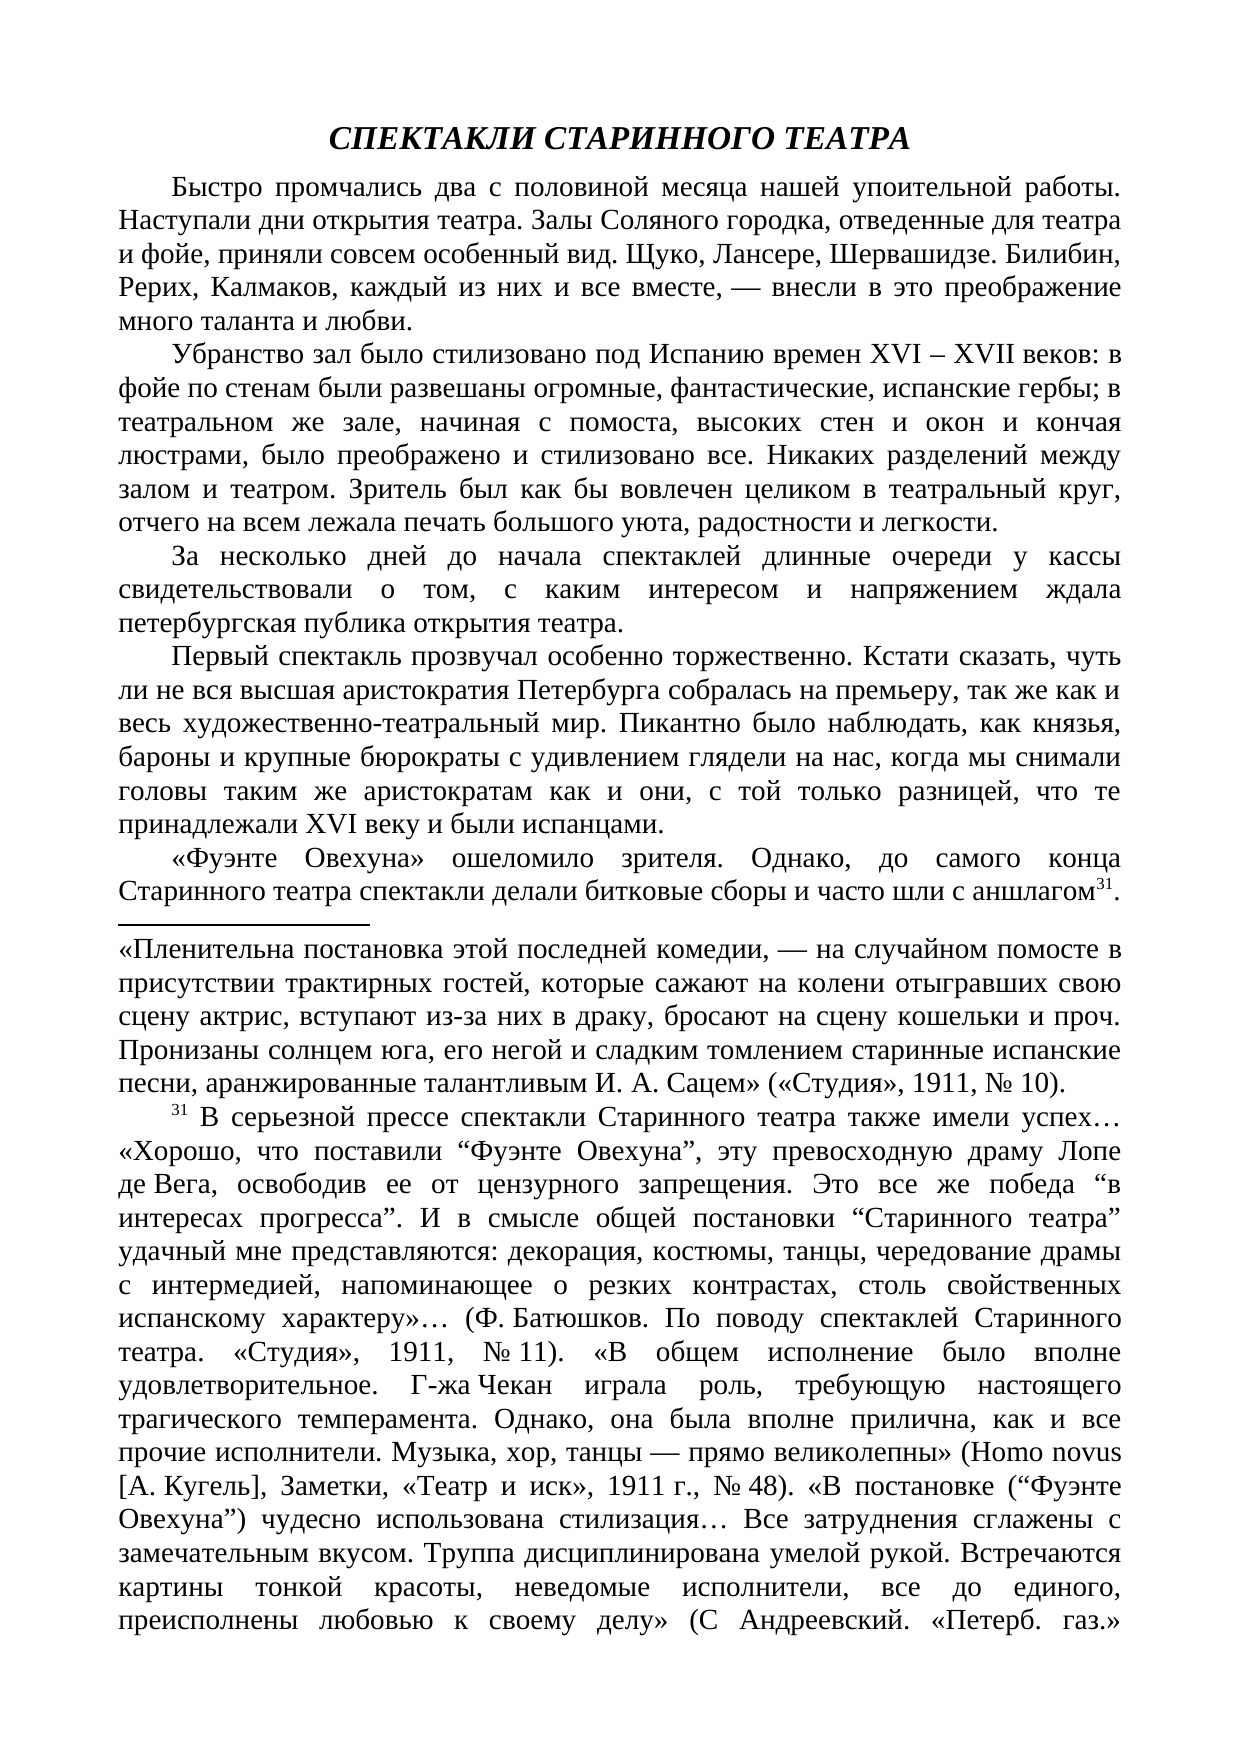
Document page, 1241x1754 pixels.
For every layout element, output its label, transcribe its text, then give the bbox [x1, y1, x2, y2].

text За несколько дней до начала спектаклей длинные очереди у кассы свидетельствовали о том, с каким интересом и напряжением ждала петербургская публика открытия театра. [118, 538, 1122, 638]
text Быстро промчались два с половиной месяца нашей упоительной работы. Наступали дни открытия театра. Залы Соляного городка, отведенные для театра и фойе, приняли совсем особенный вид. Щуко, Лансере, Шервашидзе. Билибин, Рерих, Калмаков, каждый из них и все вместе, — внесли в это преображение много таланта и любви. [118, 169, 1122, 337]
subtitle {105} Спектакли Старинного театра [118, 118, 1122, 156]
text {106} «Фуэнте Овехуна» ошеломило зрителя. Однако, до самого конца Старинного театра спектакли делали битковые сборы и часто шли с аншлагом. [118, 840, 1122, 907]
text Первый спектакль прозвучал особенно торжественно. Кстати сказать, чуть ли не вся высшая аристократия Петербурга собралась на премьеру, так же как и весь художественно-театральный мир. Пикантно было наблюдать, как князья, бароны и крупные бюрократы с удивлением глядели на нас, когда мы снимали головы таким же аристократам как и они, с той только разницей, что те принадлежали XVI веку и были испанцами. [118, 638, 1122, 840]
text Убранство зал было стилизовано под Испанию времен XVI – XVII веков: в фойе по стенам были развешаны огромные, фантастические, испанские гербы; в театральном же зале, начиная с помоста, высоких стен и окон и кончая люстрами, было преображено и стилизовано все. Никаких разделений между залом и театром. Зритель был как бы вовлечен целиком в театральный круг, отчего на всем лежала печать большого уюта, радостности и легкости. [118, 337, 1122, 538]
